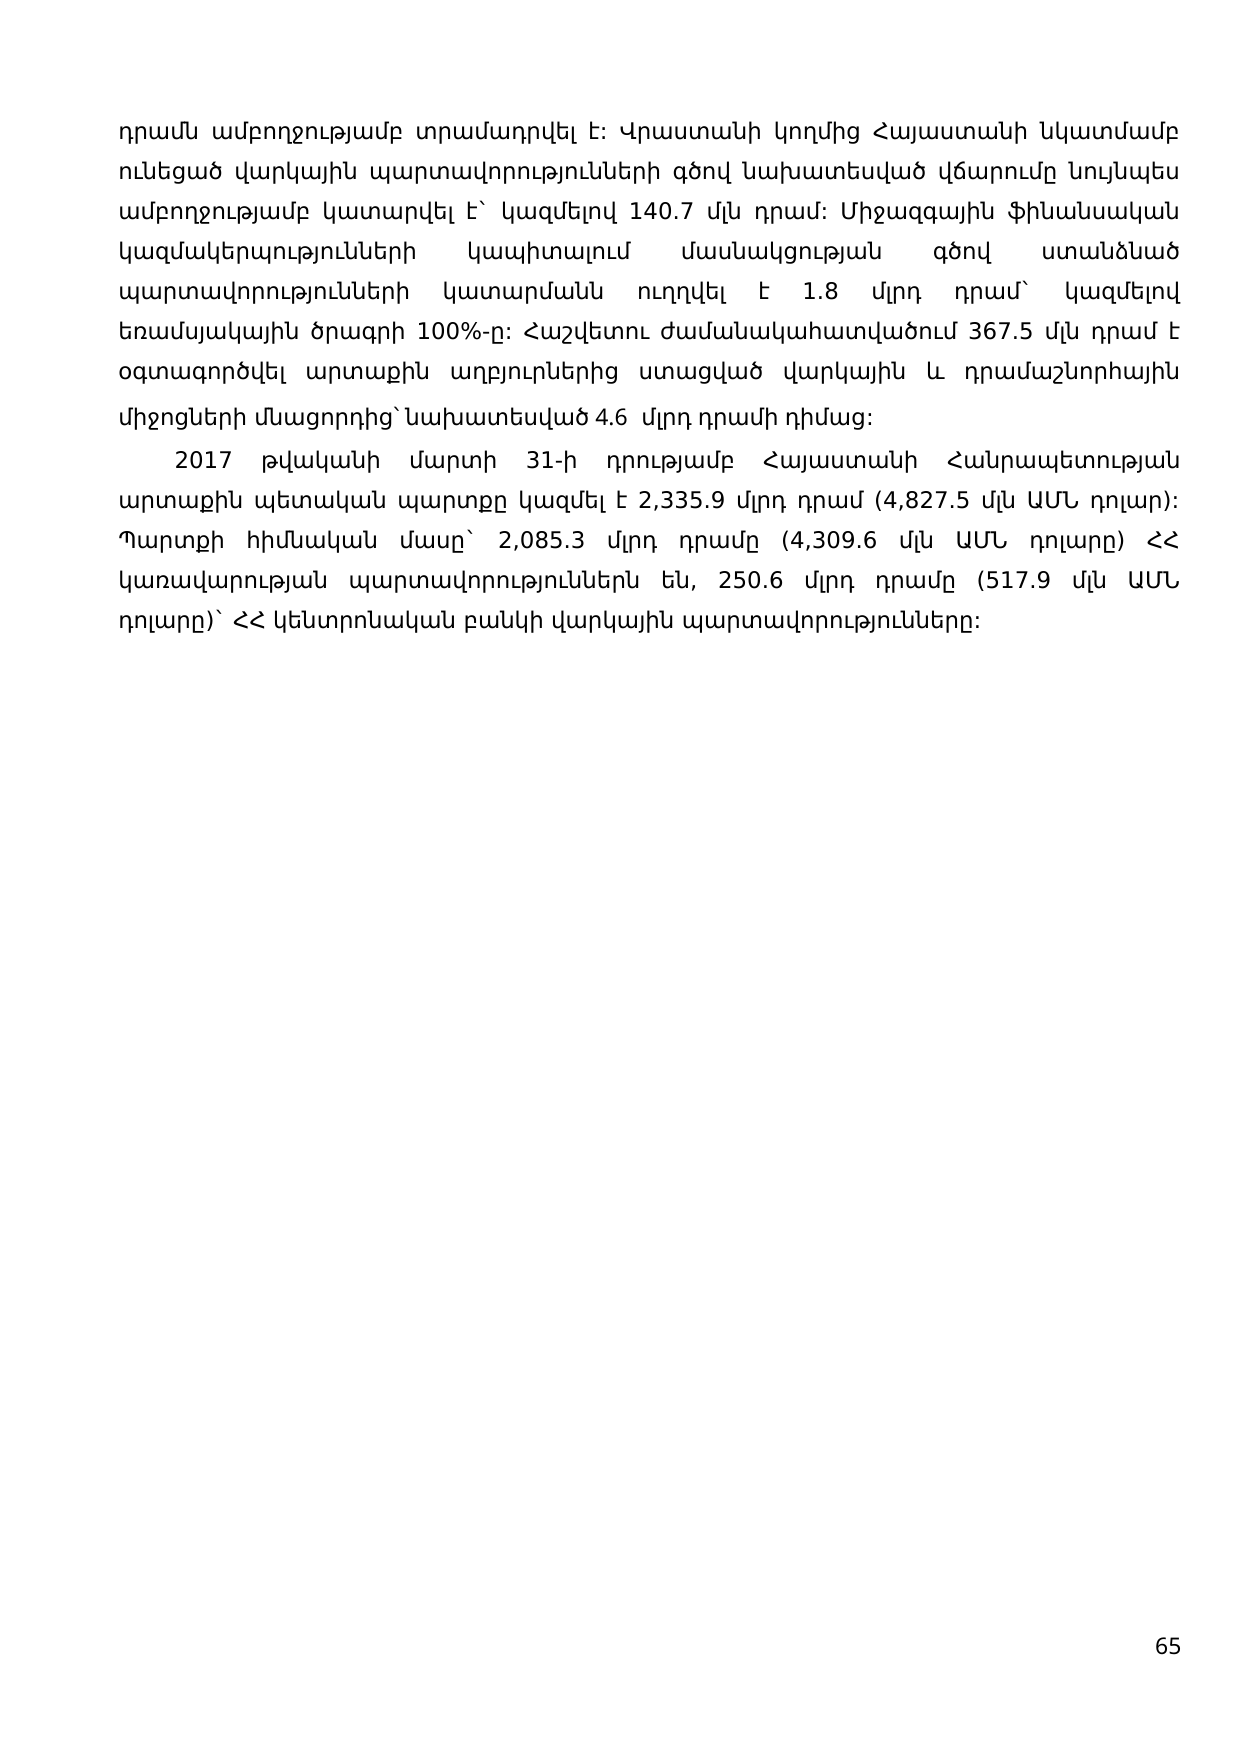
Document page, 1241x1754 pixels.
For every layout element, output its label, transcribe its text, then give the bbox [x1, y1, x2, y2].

text 2017 թվականի մարտի 31-ի դրությամբ Հայաստանի Հանրապետության արտաքին պետական պարտքը կազմել է 2,335.9 մլրդ դրամ (4,827.5 մլն ԱՄՆ դոլար): Պարտքի հիմնական մասը` 2,085.3 մլրդ դրամը (4,309.6 մլն ԱՄՆ դոլարը) ՀՀ կառավարության պարտավորություններն են, 250.6 մլրդ դրամը (517.9 մլն ԱՄՆ դոլարը)` ՀՀ կենտրոնական բանկի վարկային պարտավորությունները: [118, 447, 1181, 634]
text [118, 118, 1181, 432]
